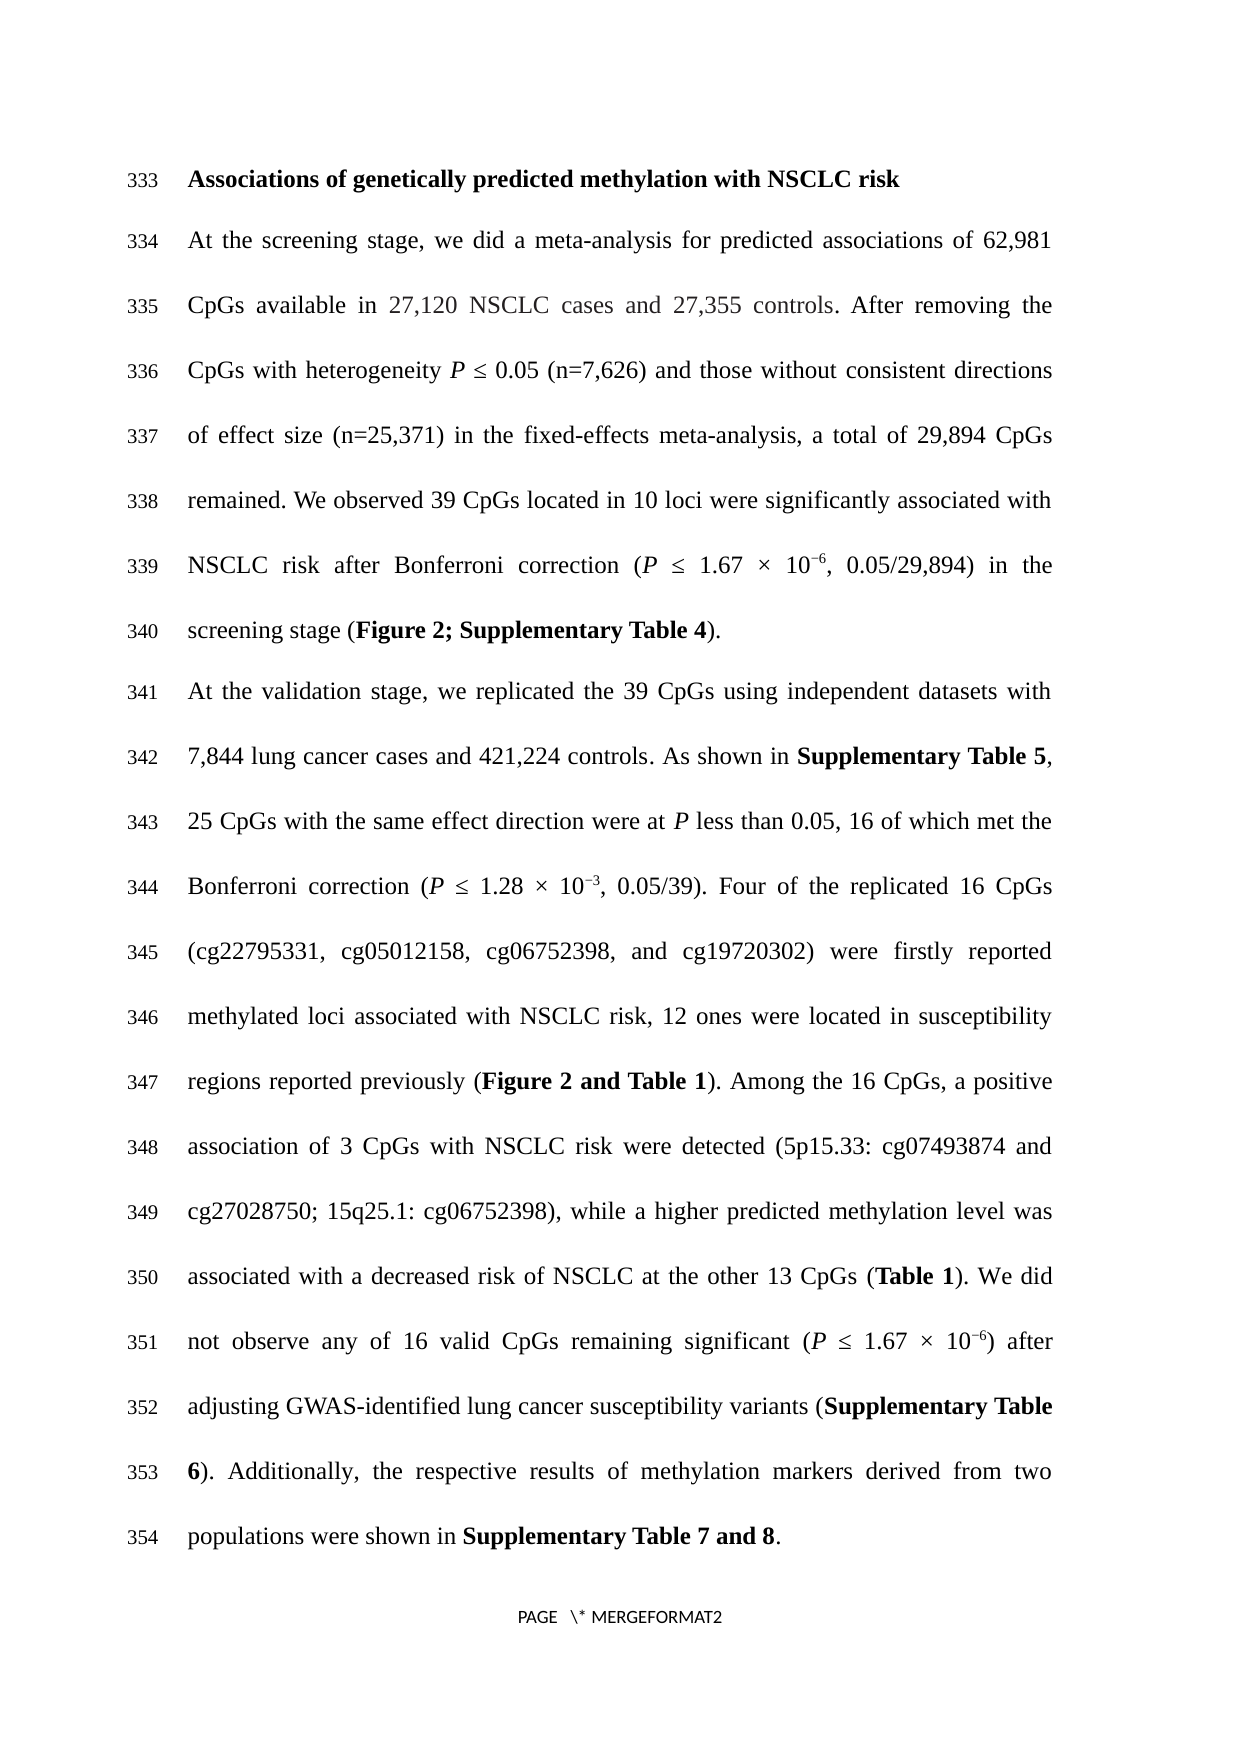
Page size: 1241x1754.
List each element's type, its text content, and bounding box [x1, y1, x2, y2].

text At the validation stage, we replicated the 39 CpGs using independent datasets with 7,844 lung cancer cases and 421,224 controls. As shown in Supplementary Table 5, 25 CpGs with the same effect direction were at P less than 0.05, 16 of which met the Bonferroni correction (P ≤ 1.28 × 10−3, 0.05/39). Four of the replicated 16 CpGs (cg22795331, cg05012158, cg06752398, and cg19720302) were firstly reported methylated loci associated with NSCLC risk, 12 ones were located in susceptibility regions reported previously (Figure 2 and Table 1). Among the 16 CpGs, a positive association of 3 CpGs with NSCLC risk were detected (5p15.33: cg07493874 and cg27028750; 15q25.1: cg06752398), while a higher predicted methylation level was associated with a decreased risk of NSCLC at the other 13 CpGs (Table 1). We did not observe any of 16 valid CpGs remaining significant (P ≤ 1.67 × 10−6) after adjusting GWAS-identified lung cancer susceptibility variants (Supplementary Table 6). Additionally, the respective results of methylation markers derived from two populations were shown in Supplementary Table 7 and 8. [187, 674, 1053, 1552]
text Associations of genetically predicted methylation with NSCLC risk [187, 162, 1053, 194]
text At the screening stage, we did a meta-analysis for predicted associations of 62,981 CpGs available in 27,120 NSCLC cases and 27,355 controls. After removing the CpGs with heterogeneity P ≤ 0.05 (n=7,626) and those without consistent directions of effect size (n=25,371) in the fixed-effects meta-analysis, a total of 29,894 CpGs remained. We observed 39 CpGs located in 10 loci were significantly associated with NSCLC risk after Bonferroni correction (P ≤ 1.67 × 10−6, 0.05/29,894) in the screening stage (Figure 2; Supplementary Table 4). [187, 223, 1053, 646]
